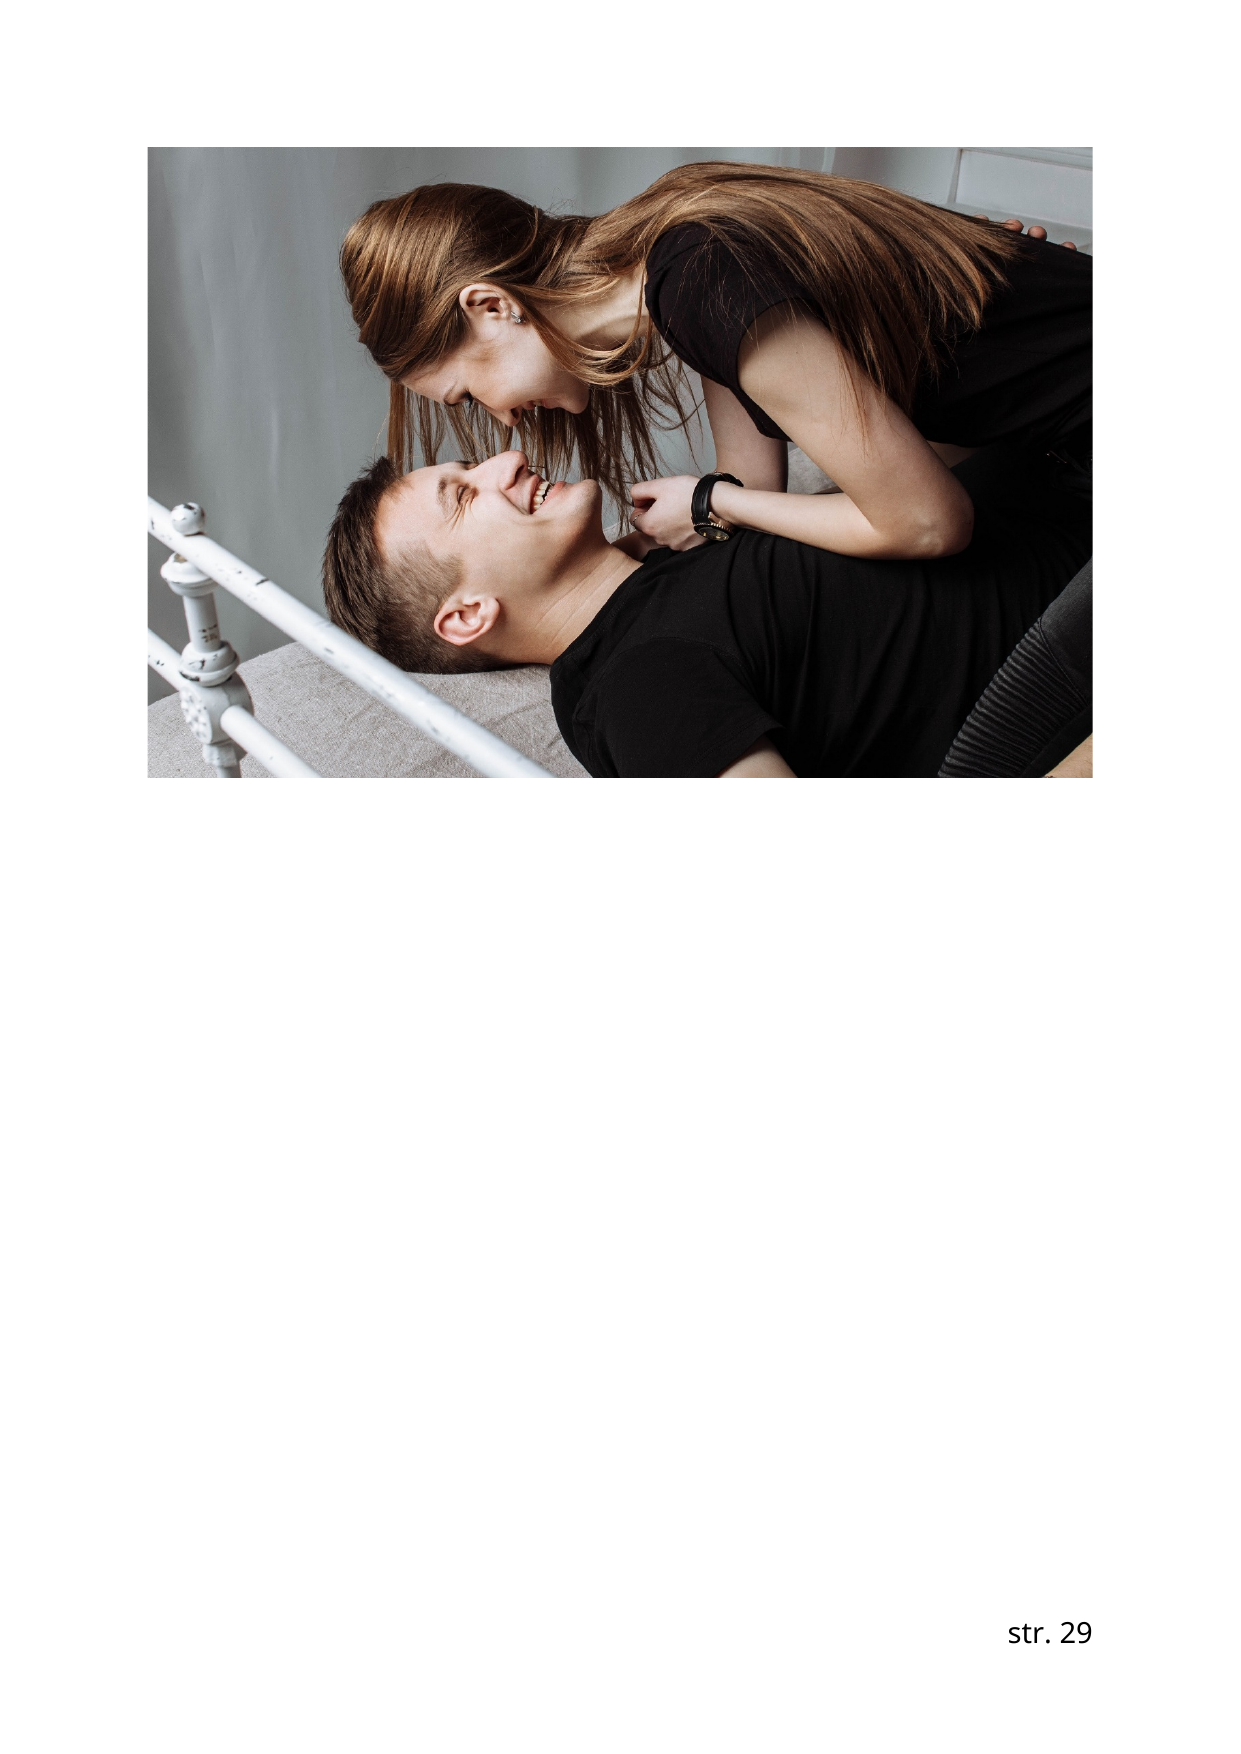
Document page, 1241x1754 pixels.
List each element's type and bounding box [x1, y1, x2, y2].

picture [147, 147, 1093, 778]
